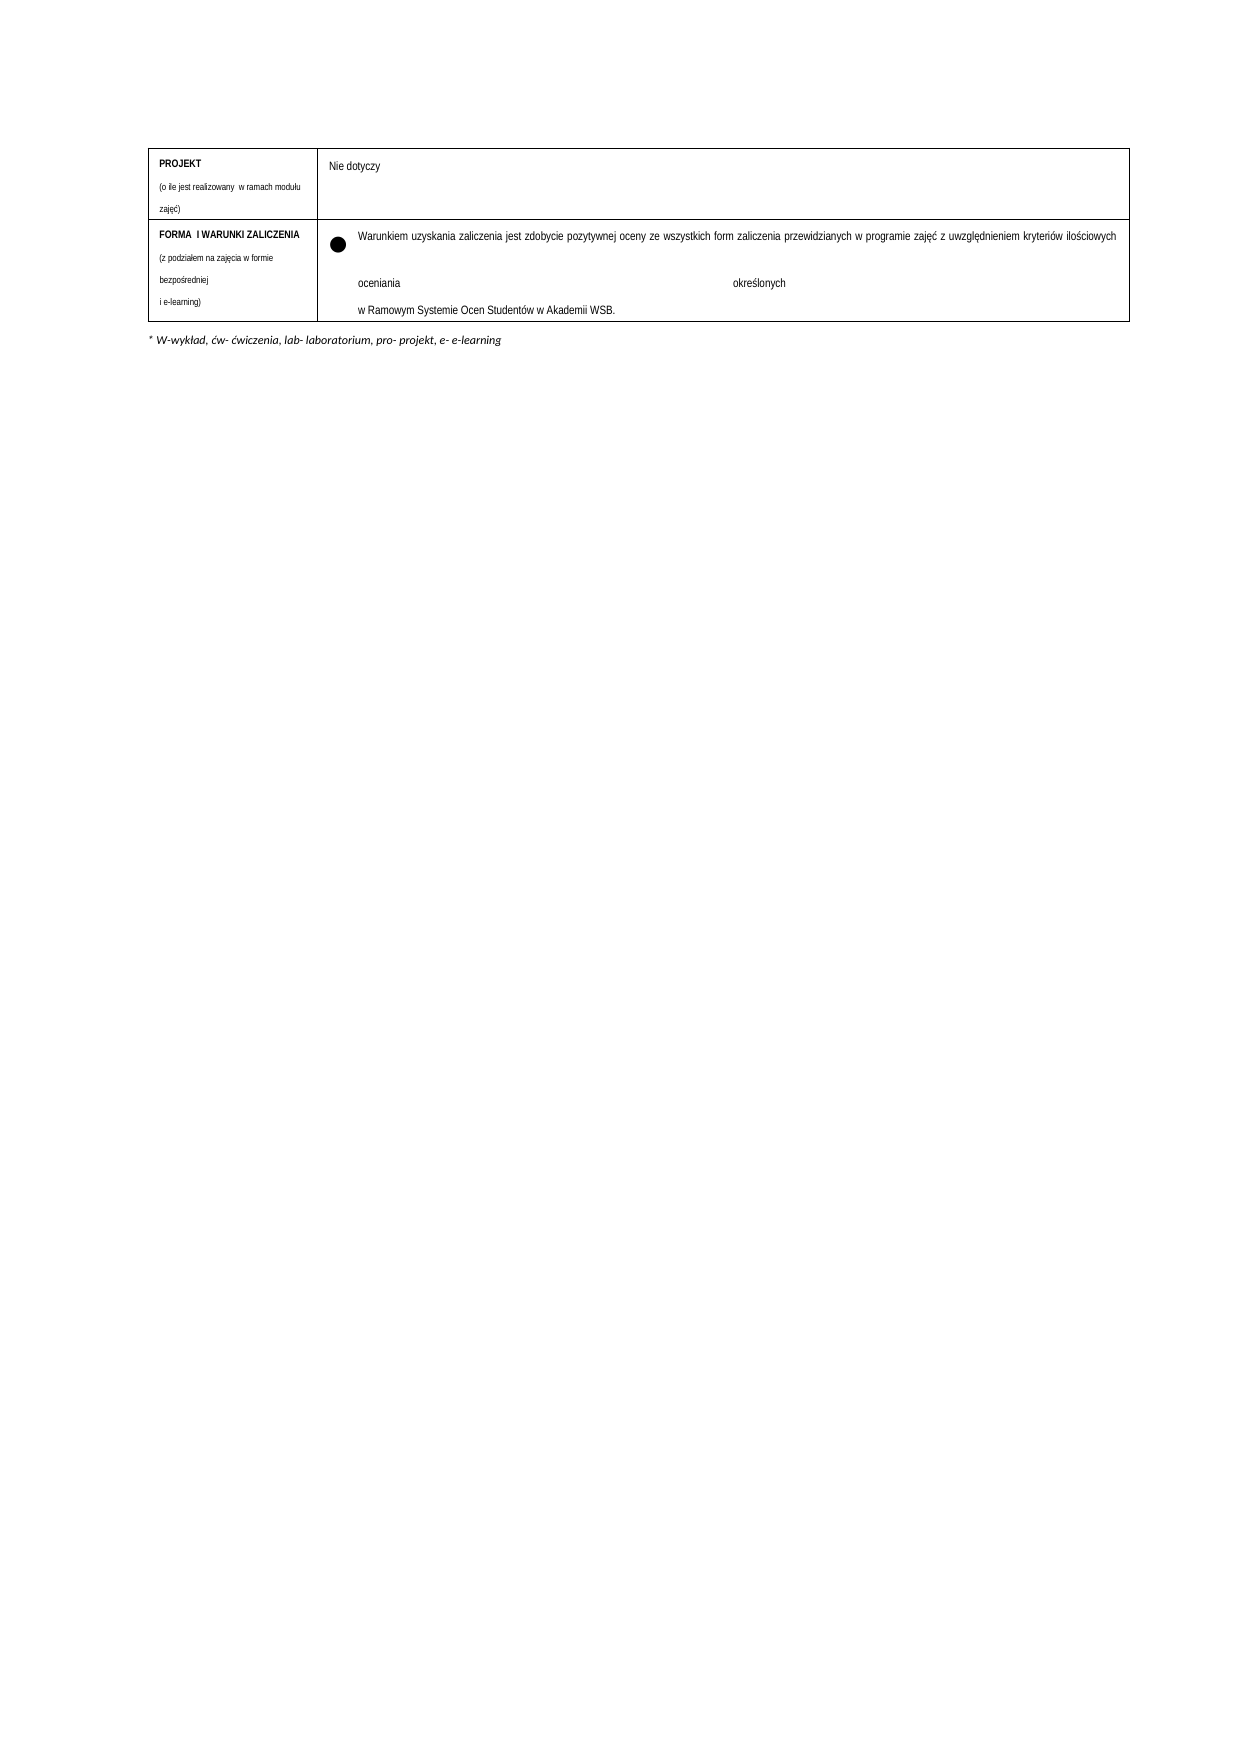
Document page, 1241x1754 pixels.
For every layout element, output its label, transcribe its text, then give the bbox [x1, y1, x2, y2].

text * W-wykład, ćw- ćwiczenia, lab- laboratorium, pro- projekt, e- e-learning [147, 322, 1093, 347]
table_cell Warunkiem uzyskania zaliczenia jest zdobycie pozytywnej oceny ze wszystkich form zaliczenia przewidzianych w programie zajęć z uwzględnieniem kryteriów ilościowych oceniania określonych w Ramowym Systemie Ocen Studentów w Akademii WSB. [318, 220, 1129, 321]
table_cell PROJEKT (o ile jest realizowany w ramach modułu zajęć) [149, 149, 317, 218]
table_cell FORMA I WARUNKI ZALICZENIA (z podziałem na zajęcia w formie bezpośredniej i e-learning) [149, 220, 317, 321]
table_cell Nie dotyczy [318, 149, 1129, 218]
